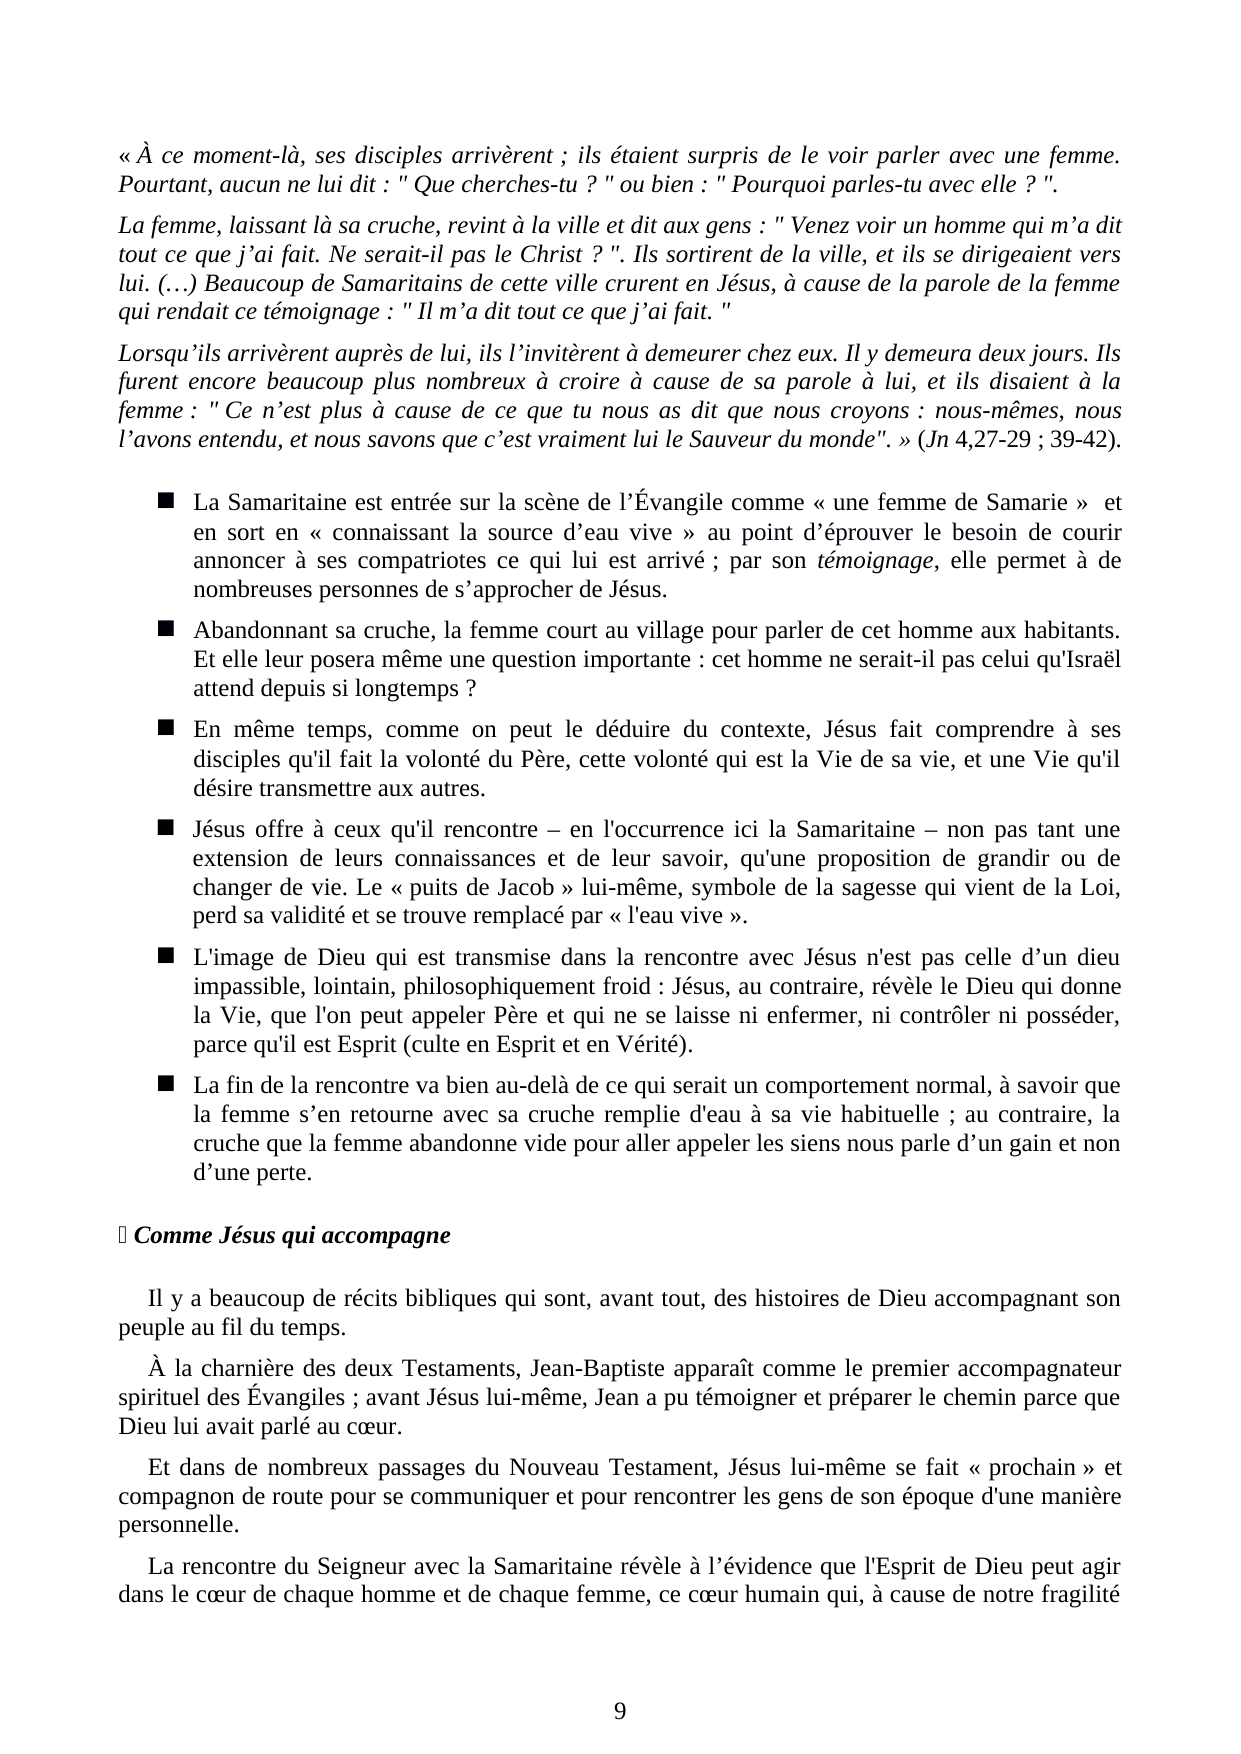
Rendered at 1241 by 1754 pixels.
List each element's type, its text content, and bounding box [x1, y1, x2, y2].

text À la charnière des deux Testaments, Jean-Baptiste apparaît comme le premier accompagnateur spirituel des Évangiles ; avant Jésus lui-même, Jean a pu témoigner et préparer le chemin parce que Dieu lui avait parlé au cœur. [118, 1353, 1122, 1439]
text Comme Jésus qui accompagne [118, 1220, 1122, 1249]
text « À ce moment-là, ses disciples arrivèrent ; ils étaient surpris de le voir parler avec une femme. Pourtant, aucun ne lui dit : " Que cherches-tu ? " ou bien : " Pourquoi parles-tu avec elle ? ". [118, 140, 1122, 198]
text Lorsqu’ils arrivèrent auprès de lui, ils l’invitèrent à demeurer chez eux. Il y demeura deux jours. Ils furent encore beaucoup plus nombreux à croire à cause de sa parole à lui, et ils disaient à la femme : " Ce n’est plus à cause de ce que tu nous as dit que nous croyons : nous-mêmes, nous l’avons entendu, et nous savons que c’est vraiment lui le Sauveur du monde". » (Jn 4,27-29 ; 39-42). [118, 338, 1122, 453]
list L'image de Dieu qui est transmise dans la rencontre avec Jésus n'est pas celle d’un dieu impassible, lointain, philosophiquement froid : Jésus, au contraire, révèle le Dieu qui donne la Vie, que l'on peut appeler Père et qui ne se laisse ni enfermer, ni contrôler ni posséder, parce qu'il est Esprit (culte en Esprit et en Vérité). [156, 942, 1122, 1057]
list La fin de la rencontre va bien au-delà de ce qui serait un comportement normal, à savoir que la femme s’en retourne avec sa cruche remplie d'eau à sa vie habituelle ; au contraire, la cruche que la femme abandonne vide pour aller appeler les siens nous parle d’un gain et non d’une perte. [156, 1070, 1122, 1185]
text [118, 1551, 1122, 1608]
list La Samaritaine est entrée sur la scène de l’Évangile comme « une femme de Samarie » et en sort en « connaissant la source d’eau vive » au point d’éprouver le besoin de courir annoncer à ses compatriotes ce qui lui est arrivé ; par son témoignage, elle permet à de nombreuses personnes de s’approcher de Jésus. [156, 487, 1122, 603]
list En même temps, comme on peut le déduire du contexte, Jésus fait comprendre à ses disciples qu'il fait la volonté du Père, cette volonté qui est la Vie de sa vie, et une Vie qu'il désire transmettre aux autres. [156, 714, 1122, 801]
list Abandonnant sa cruche, la femme court au village pour parler de cet homme aux habitants. Et elle leur posera même une question importante : cet homme ne serait-il pas celui qu'Israël attend depuis si longtemps ? [156, 615, 1122, 702]
text Il y a beaucoup de récits bibliques qui sont, avant tout, des histoires de Dieu accompagnant son peuple au fil du temps. [118, 1283, 1122, 1341]
text Et dans de nombreux passages du Nouveau Testament, Jésus lui-même se fait « prochain » et compagnon de route pour se communiquer et pour rencontrer les gens de son époque d'une manière personnelle. [118, 1452, 1122, 1538]
list Jésus offre à ceux qu'il rencontre – en l'occurrence ici la Samaritaine – non pas tant une extension de leurs connaissances et de leur savoir, qu'une proposition de grandir ou de changer de vie. Le « puits de Jacob » lui-même, symbole de la sagesse qui vient de la Loi, perd sa validité et se trouve remplacé par « l'eau vive ». [155, 814, 1122, 929]
text La femme, laissant là sa cruche, revint à la ville et dit aux gens : " Venez voir un homme qui m’a dit tout ce que j’ai fait. Ne serait-il pas le Christ ? ". Ils sortirent de la ville, et ils se dirigeaient vers lui. (…) Beaucoup de Samaritains de cette ville crurent en Jésus, à cause de la parole de la femme qui rendait ce témoignage : " Il m’a dit tout ce que j’ai fait. " [118, 210, 1122, 325]
